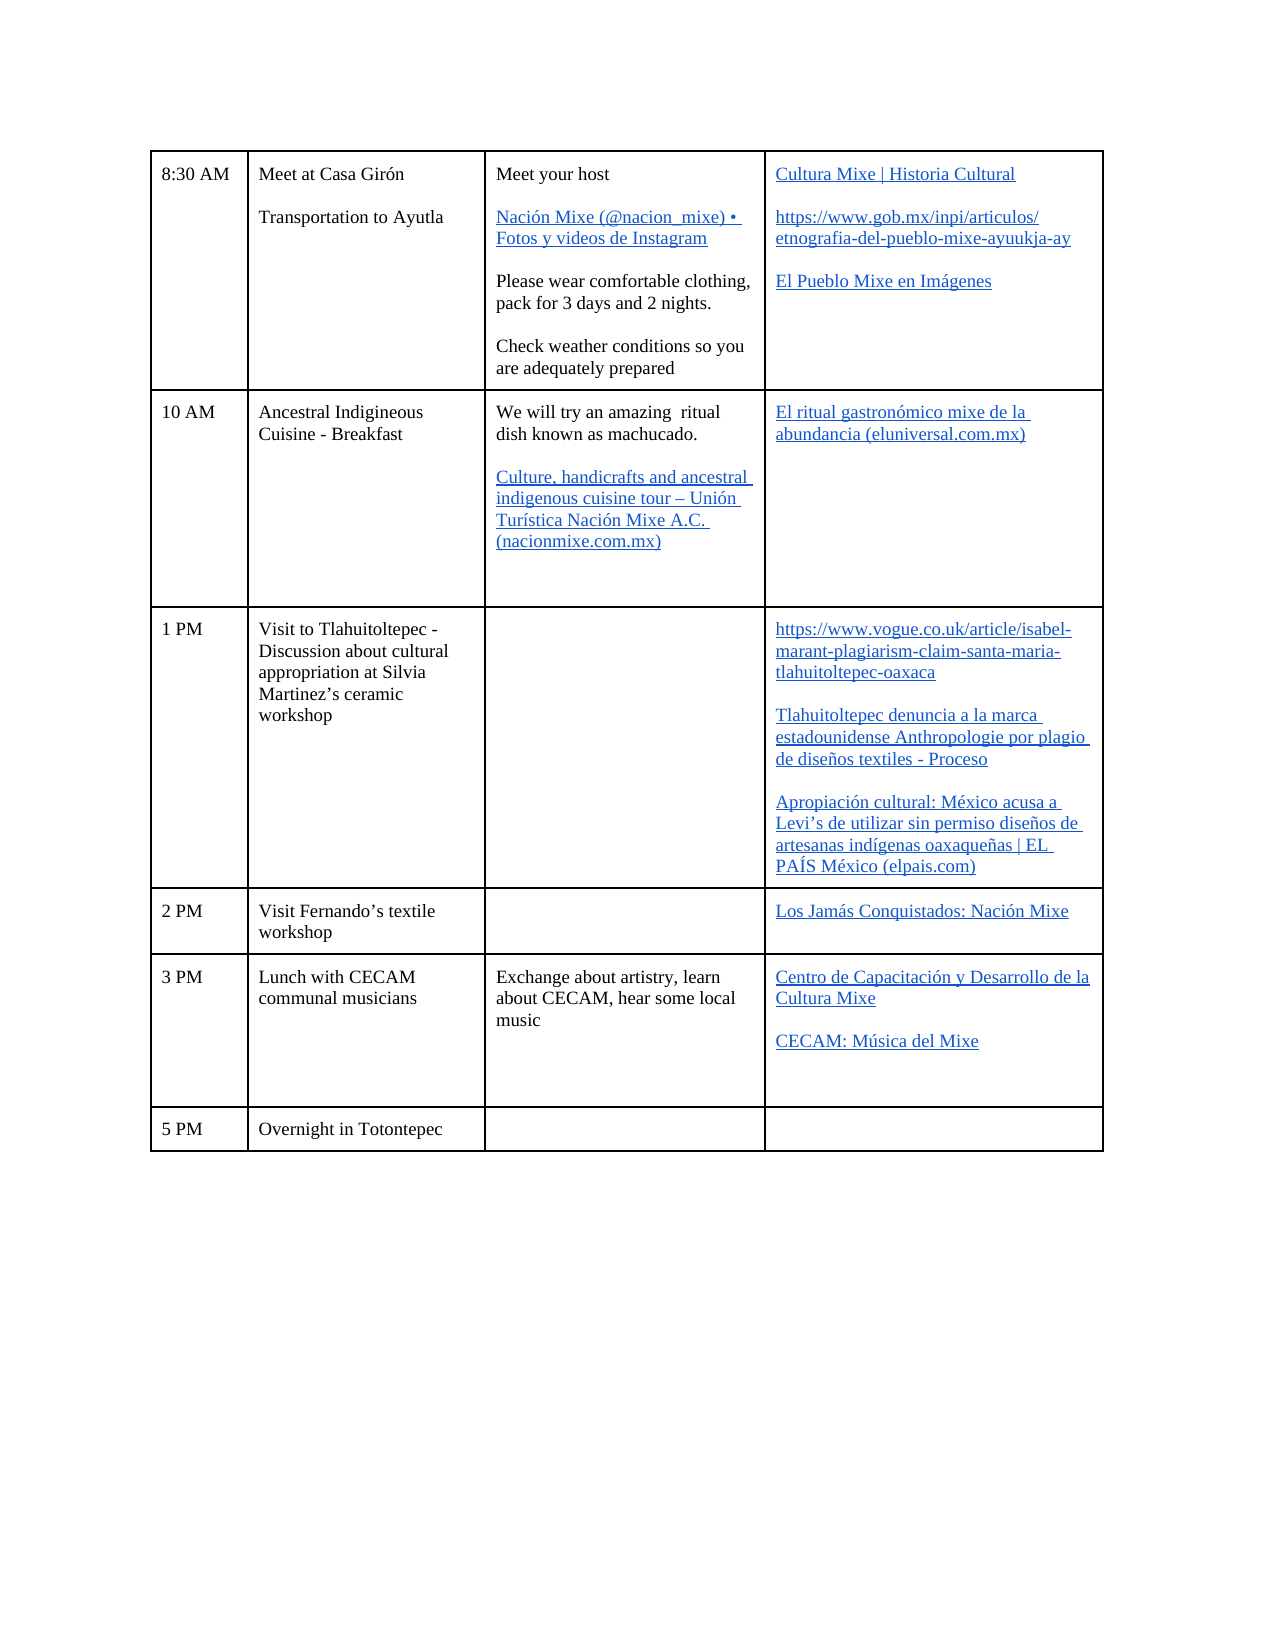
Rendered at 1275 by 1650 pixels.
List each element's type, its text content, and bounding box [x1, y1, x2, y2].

table_cell [486, 889, 764, 953]
table_cell Exchange about artistry, learn about CECAM, hear some local music [486, 955, 764, 1106]
table_cell El ritual gastronómico mixe de la abundancia (eluniversal.com.mx) [766, 391, 1102, 606]
table_cell Visit to Tlahuitoltepec - Discussion about cultural appropriation at Silvia Martinez’s ceramic workshop [249, 608, 484, 887]
table_cell Centro de Capacitación y Desarrollo de la Cultura Mixe CECAM: Música del Mixe [766, 955, 1102, 1106]
table_cell 8:30 AM [152, 152, 247, 388]
table_cell Overnight in Totontepec [249, 1108, 484, 1150]
table_cell Cultura Mixe | Historia Cultural https://www.gob.mx/inpi/articulos/etnografia-del-pueblo-mixe-ayuukja-ay El Pueblo Mixe en Imágenes [766, 152, 1102, 388]
table_cell Los Jamás Conquistados: Nación Mixe [766, 889, 1102, 953]
table_cell 1 PM [152, 608, 247, 887]
table_cell [766, 1108, 1102, 1150]
table_cell 5 PM [152, 1108, 247, 1150]
table_cell [486, 1108, 764, 1150]
table_cell We will try an amazing ritual dish known as machucado. Culture, handicrafts and ancestral indigenous cuisine tour – Unión Turística Nación Mixe A.C. (nacionmixe.com.mx) [486, 391, 764, 606]
table_cell Ancestral Indigineous Cuisine - Breakfast [249, 391, 484, 606]
table_cell Meet your host Nación Mixe (@nacion_mixe) • Fotos y videos de Instagram Please wear comfortable clothing, pack for 3 days and 2 nights. Check weather conditions so you are adequately prepared [486, 152, 764, 388]
table_cell 3 PM [152, 955, 247, 1106]
table_cell https://www.vogue.co.uk/article/isabel-marant-plagiarism-claim-santa-maria-tlahuitoltepec-oaxaca Tlahuitoltepec denuncia a la marca estadounidense Anthropologie por plagio de diseños textiles - Proceso Apropiación cultural: México acusa a Levi’s de utilizar sin permiso diseños de artesanas indígenas oaxaqueñas | EL PAÍS México (elpais.com) [766, 608, 1102, 887]
table_cell [486, 608, 764, 887]
table_cell Lunch with CECAM communal musicians [249, 955, 484, 1106]
table_cell 2 PM [152, 889, 247, 953]
table_cell Meet at Casa Girón Transportation to Ayutla [249, 152, 484, 388]
table_cell 10 AM [152, 391, 247, 606]
table_cell Visit Fernando’s textile workshop [249, 889, 484, 953]
